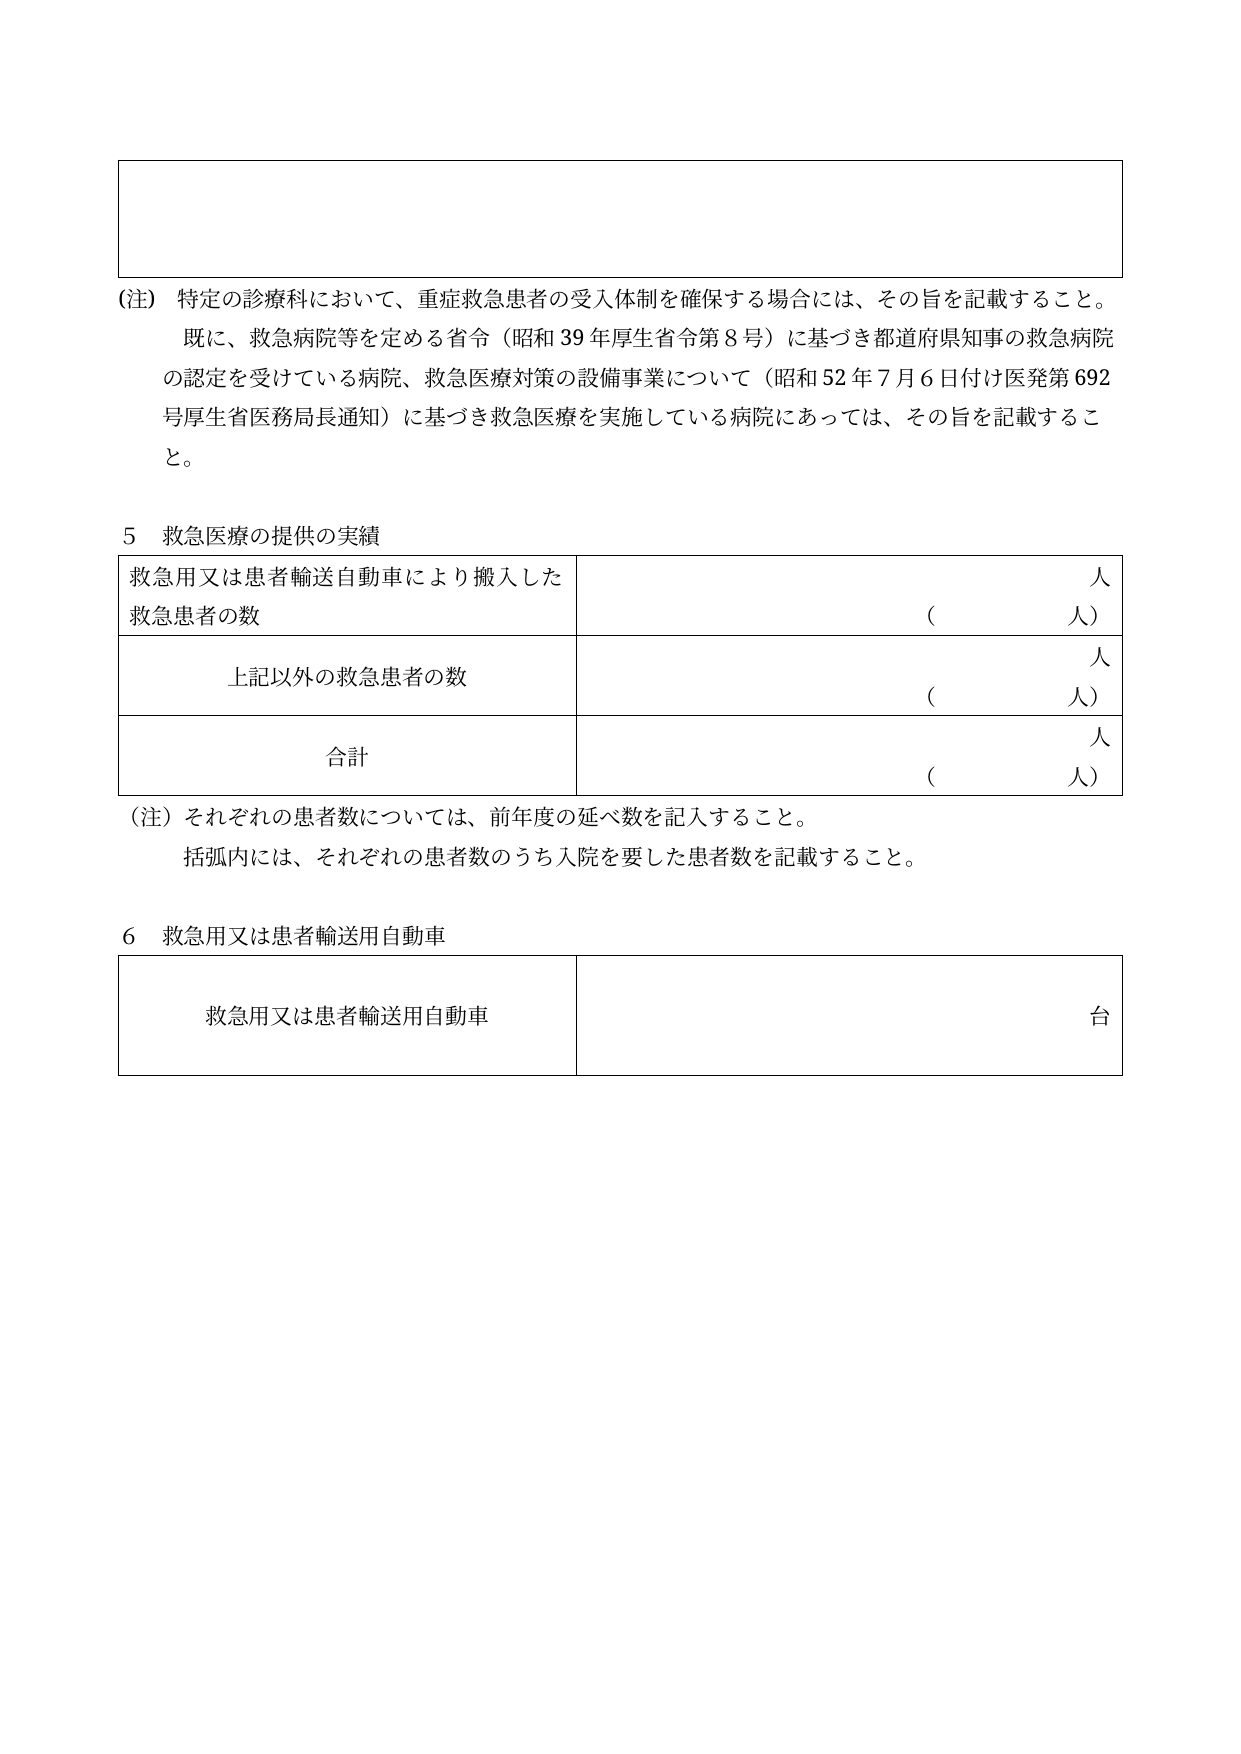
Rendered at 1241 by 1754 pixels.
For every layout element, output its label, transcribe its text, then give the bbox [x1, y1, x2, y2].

table_cell 合計 [119, 716, 576, 795]
table_cell 人 （ 人） [577, 716, 1122, 795]
text 括弧内には、それぞれの患者数のうち入院を要した患者数を記載すること。 [118, 836, 1122, 876]
text ５ 救急医療の提供の実績 [118, 515, 1122, 555]
text ６ 救急用又は患者輸送用自動車 [118, 915, 1122, 955]
table_header [119, 161, 1122, 277]
text 既に、救急病院等を定める省令（昭和39年厚生省令第８号）に基づき都道府県知事の救急病院の認定を受けている病院、救急医療対策の設備事業について（昭和52年７月６日付け医発第692号厚生省医務局長通知）に基づき救急医療を実施している病院にあっては、その旨を記載すること。 [118, 317, 1122, 476]
table_header 救急用又は患者輸送用自動車 [119, 956, 576, 1074]
text （注）それぞれの患者数については、前年度の延べ数を記入すること。 [118, 796, 1122, 836]
table_cell 人 （ 人） [577, 636, 1122, 715]
table_header 人 （ 人） [577, 556, 1122, 635]
table_header 救急用又は患者輸送自動車により搬入した救急患者の数 [119, 556, 576, 635]
text (注) 特定の診療科において、重症救急患者の受入体制を確保する場合には、その旨を記載すること。 [118, 278, 1122, 317]
table_cell 上記以外の救急患者の数 [119, 636, 576, 715]
table_header 台 [577, 956, 1122, 1074]
